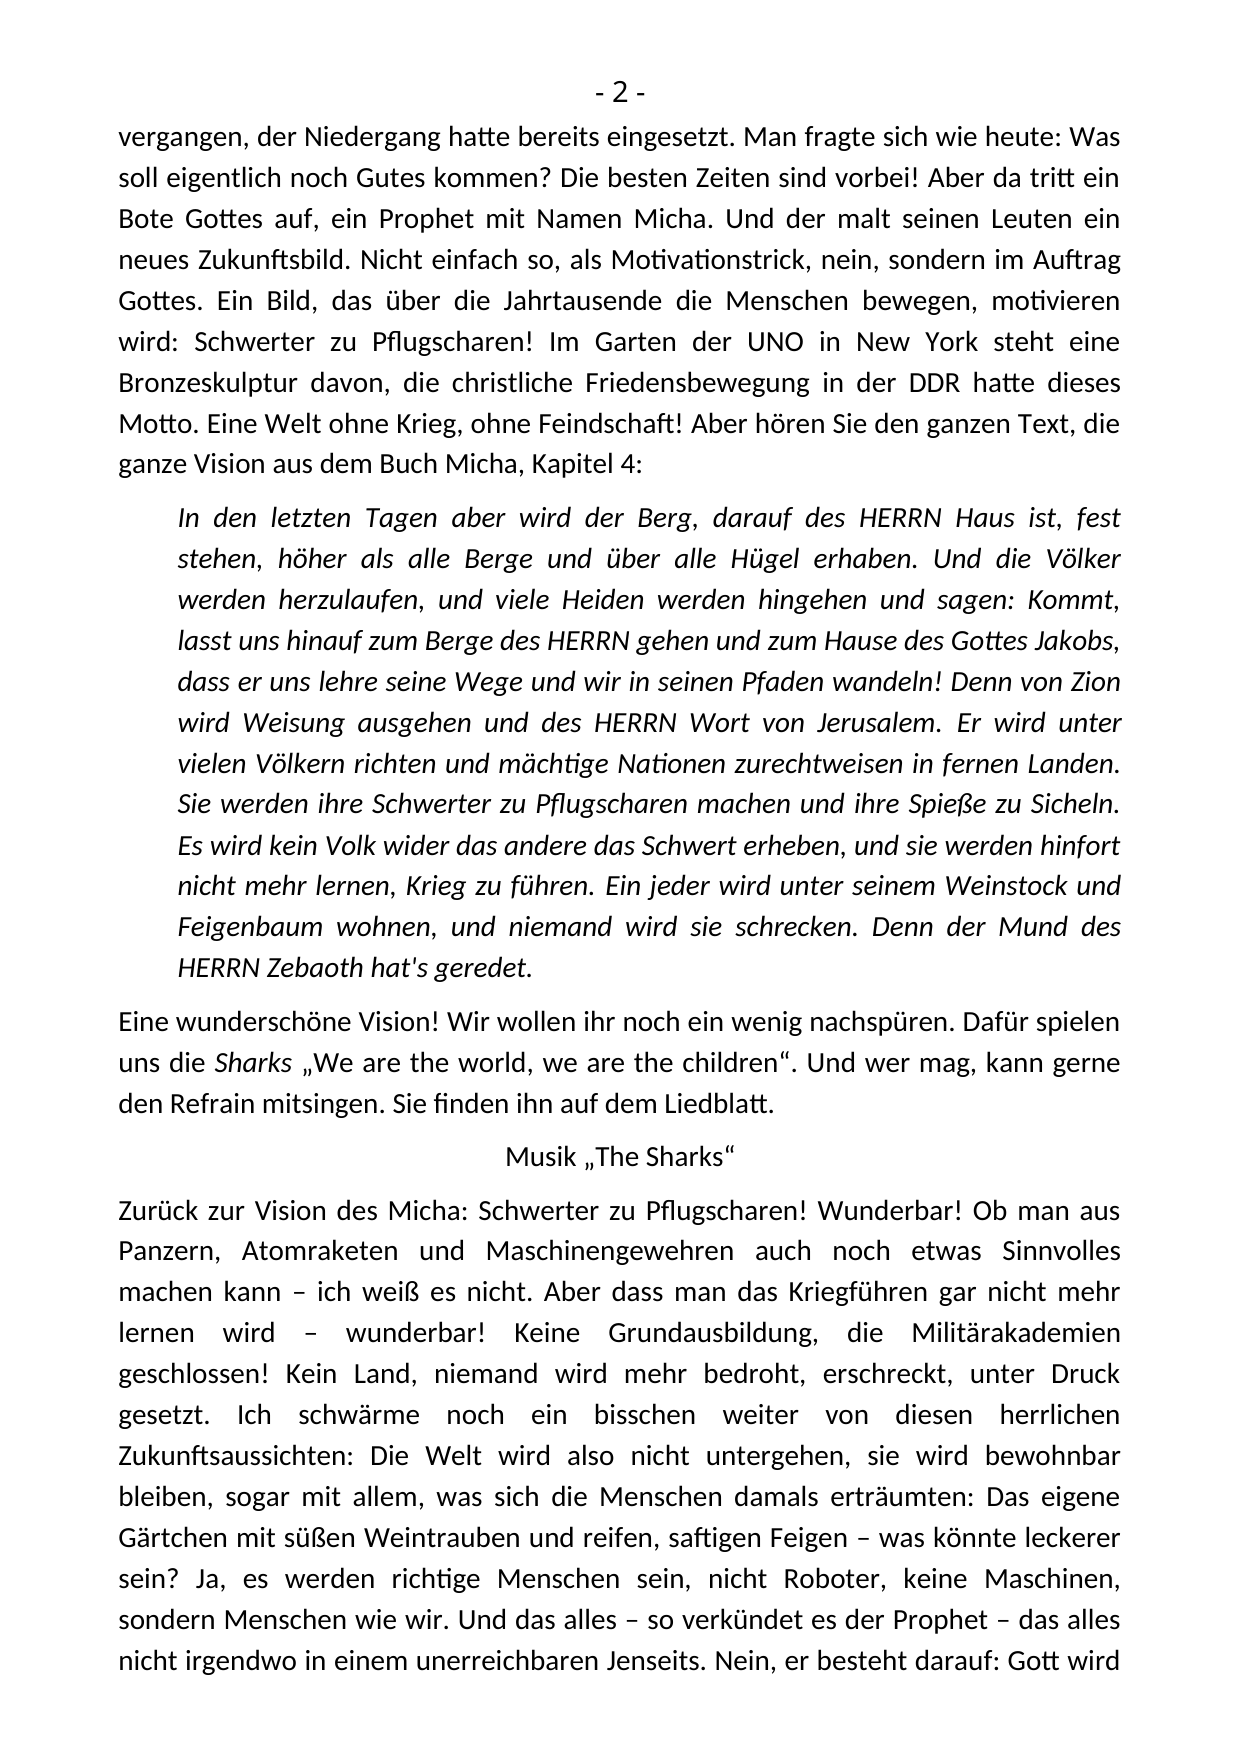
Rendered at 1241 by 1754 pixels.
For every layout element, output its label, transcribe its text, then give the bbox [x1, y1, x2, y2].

text In den letzten Tagen aber wird der Berg, darauf des HERRN Haus ist, fest stehen, höher als alle Berge und über alle Hügel erhaben. Und die Völker werden herzulaufen, und viele Heiden werden hingehen und sagen: Kommt, lasst uns hinauf zum Berge des HERRN gehen und zum Hause des Gottes Jakobs, dass er uns lehre seine Wege und wir in seinen Pfaden wandeln! Denn von Zion wird Weisung ausgehen und des HERRN Wort von Jerusalem. Er wird unter vielen Völkern richten und mächtige Nationen zurechtweisen in fernen Landen. Sie werden ihre Schwerter zu Pflugscharen machen und ihre Spieße zu Sicheln. Es wird kein Volk wider das andere das Schwert erheben, und sie werden hinfort nicht mehr lernen, Krieg zu führen. Ein jeder wird unter seinem Weinstock und Feigenbaum wohnen, und niemand wird sie schrecken. Denn der Mund des HERRN Zebaoth hat's geredet. [177, 499, 1122, 985]
text Musik „The Sharks“ [118, 1138, 1122, 1174]
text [118, 1192, 1122, 1677]
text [118, 118, 1122, 481]
text Eine wunderschöne Vision! Wir wollen ihr noch ein wenig nachspüren. Dafür spielen uns die Sharks „We are the world, we are the children“. Und wer mag, kann gerne den Refrain mitsingen. Sie finden ihn auf dem Liedblatt. [118, 1003, 1122, 1120]
